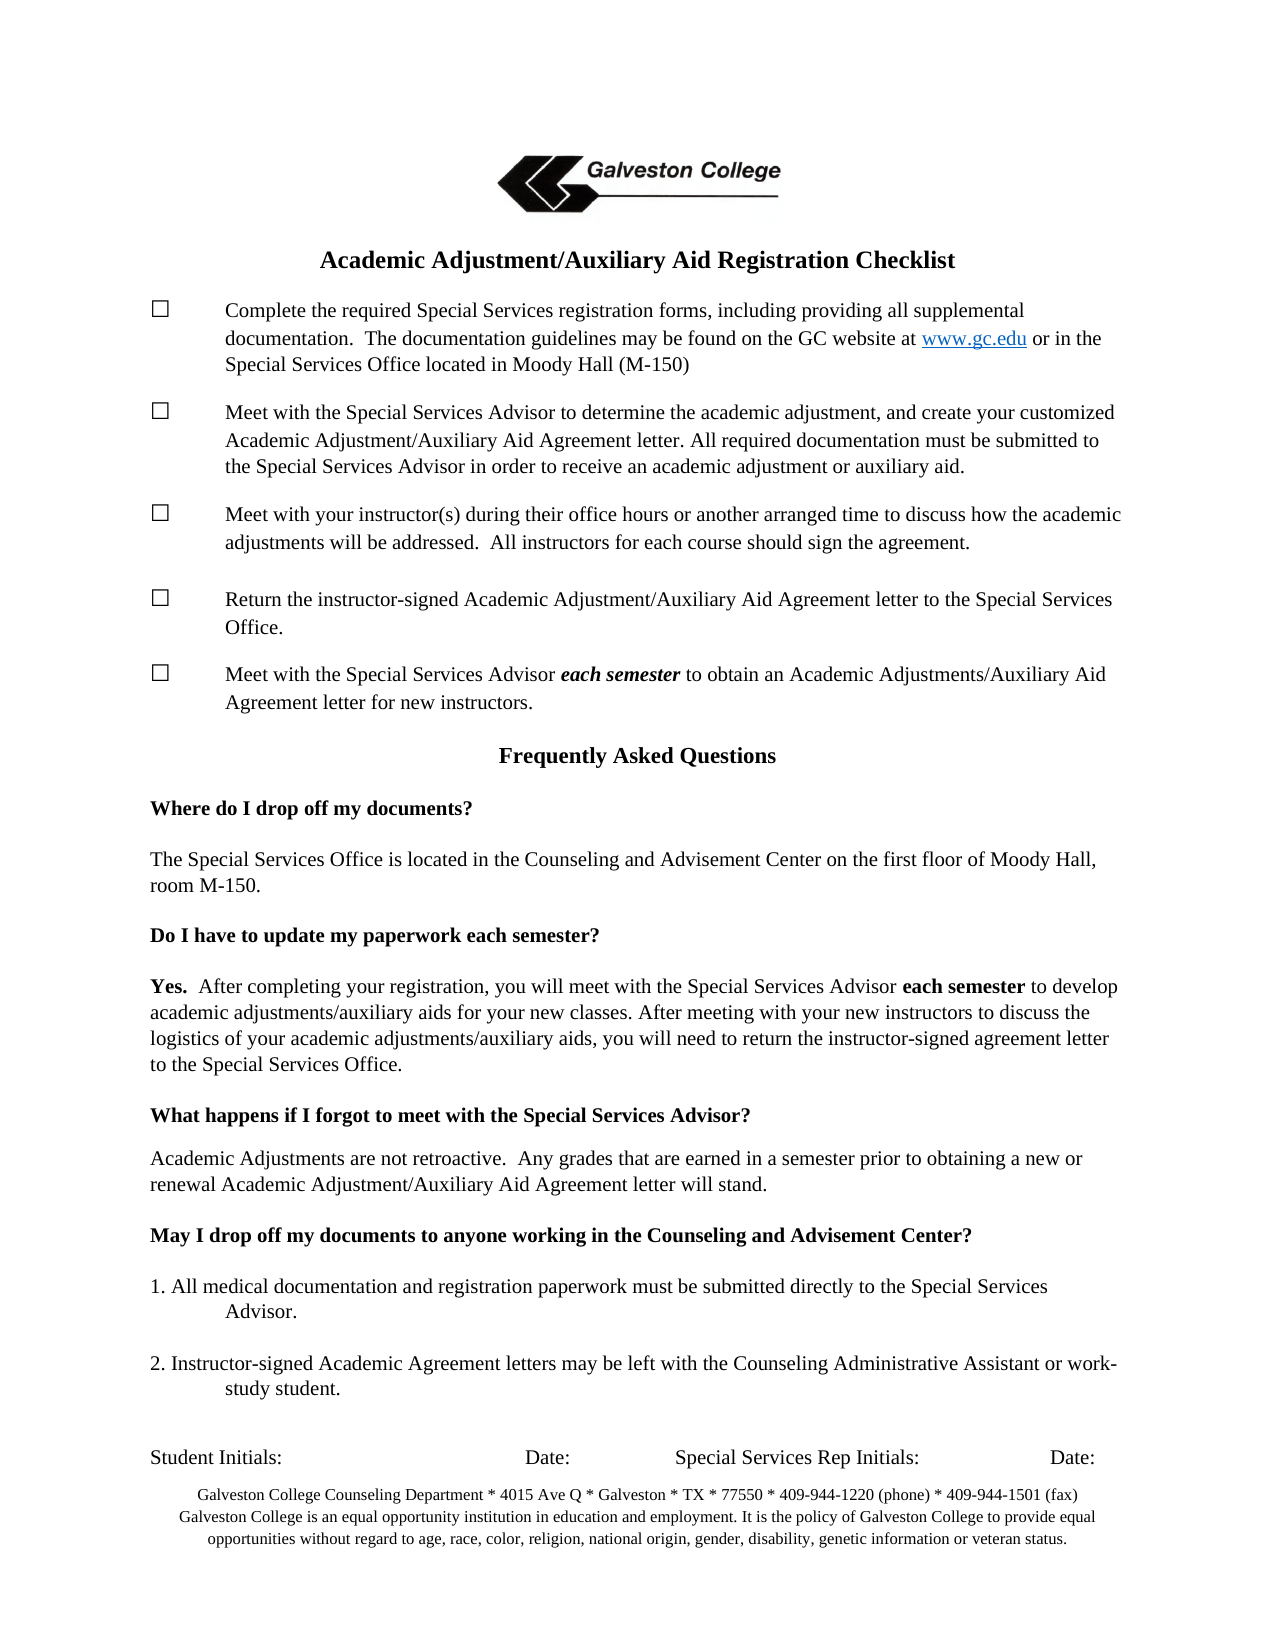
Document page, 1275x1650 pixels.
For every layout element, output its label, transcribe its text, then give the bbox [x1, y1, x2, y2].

text Return the instructor-signed Academic Adjustment/Auxiliary Aid Agreement letter to the Special Services Office. [150, 581, 1125, 639]
text Frequently Asked Questions [150, 742, 1125, 768]
text Student Initials: Date: Special Services Rep Initials: Date: [150, 1445, 1125, 1469]
text Yes. After completing your registration, you will meet with the Special Services Advisor each semester to develop academic adjustments/auxiliary aids for your new classes. After meeting with your new instructors to discuss the logistics of your academic adjustments/auxiliary aids, you will need to return the instructor-signed agreement letter to the Special Services Office. [150, 974, 1125, 1076]
text 2. Instructor-signed Academic Agreement letters may be left with the Counseling Administrative Assistant or work- study student. [150, 1350, 1125, 1400]
text Academic Adjustments are not retroactive. Any grades that are earned in a semester prior to obtaining a new or renewal Academic Adjustment/Auxiliary Aid Agreement letter will stand. [150, 1146, 1125, 1196]
text Complete the required Special Services registration forms, including providing all supplemental documentation. The documentation guidelines may be found on the GC website at www.gc.edu or in the Special Services Office located in Moody Hall (M-150) [150, 293, 1125, 376]
text The Special Services Office is located in the Counseling and Advisement Center on the first floor of Moody Hall, room M-150. [150, 847, 1125, 897]
text Meet with your instructor(s) during their office hours or another arranged time to discuss how the academic adjustments will be addressed. All instructors for each course should sign the agreement. [150, 496, 1125, 554]
text Meet with the Special Services Advisor to determine the academic adjustment, and create your customized Academic Adjustment/Auxiliary Aid Agreement letter. All required documentation must be submitted to the Special Services Advisor in order to receive an academic adjustment or auxiliary aid. [150, 395, 1125, 478]
text 1. All medical documentation and registration paperwork must be submitted directly to the Special Services Advisor. [150, 1273, 1125, 1323]
text Do I have to update my paperwork each semester? [150, 923, 1125, 947]
text Academic Adjustment/Auxiliary Aid Registration Checklist [150, 245, 1125, 274]
text Where do I drop off my documents? [150, 796, 1125, 820]
text May I drop off my documents to anyone working in the Counseling and Advisement Center? [150, 1223, 1125, 1247]
text Meet with the Special Services Advisor each semester to obtain an Academic Adjustments/Auxiliary Aid Agreement letter for new instructors. [150, 657, 1125, 714]
text What happens if I forgot to meet with the Special Services Advisor? [150, 1103, 1125, 1127]
picture [492, 150, 783, 229]
